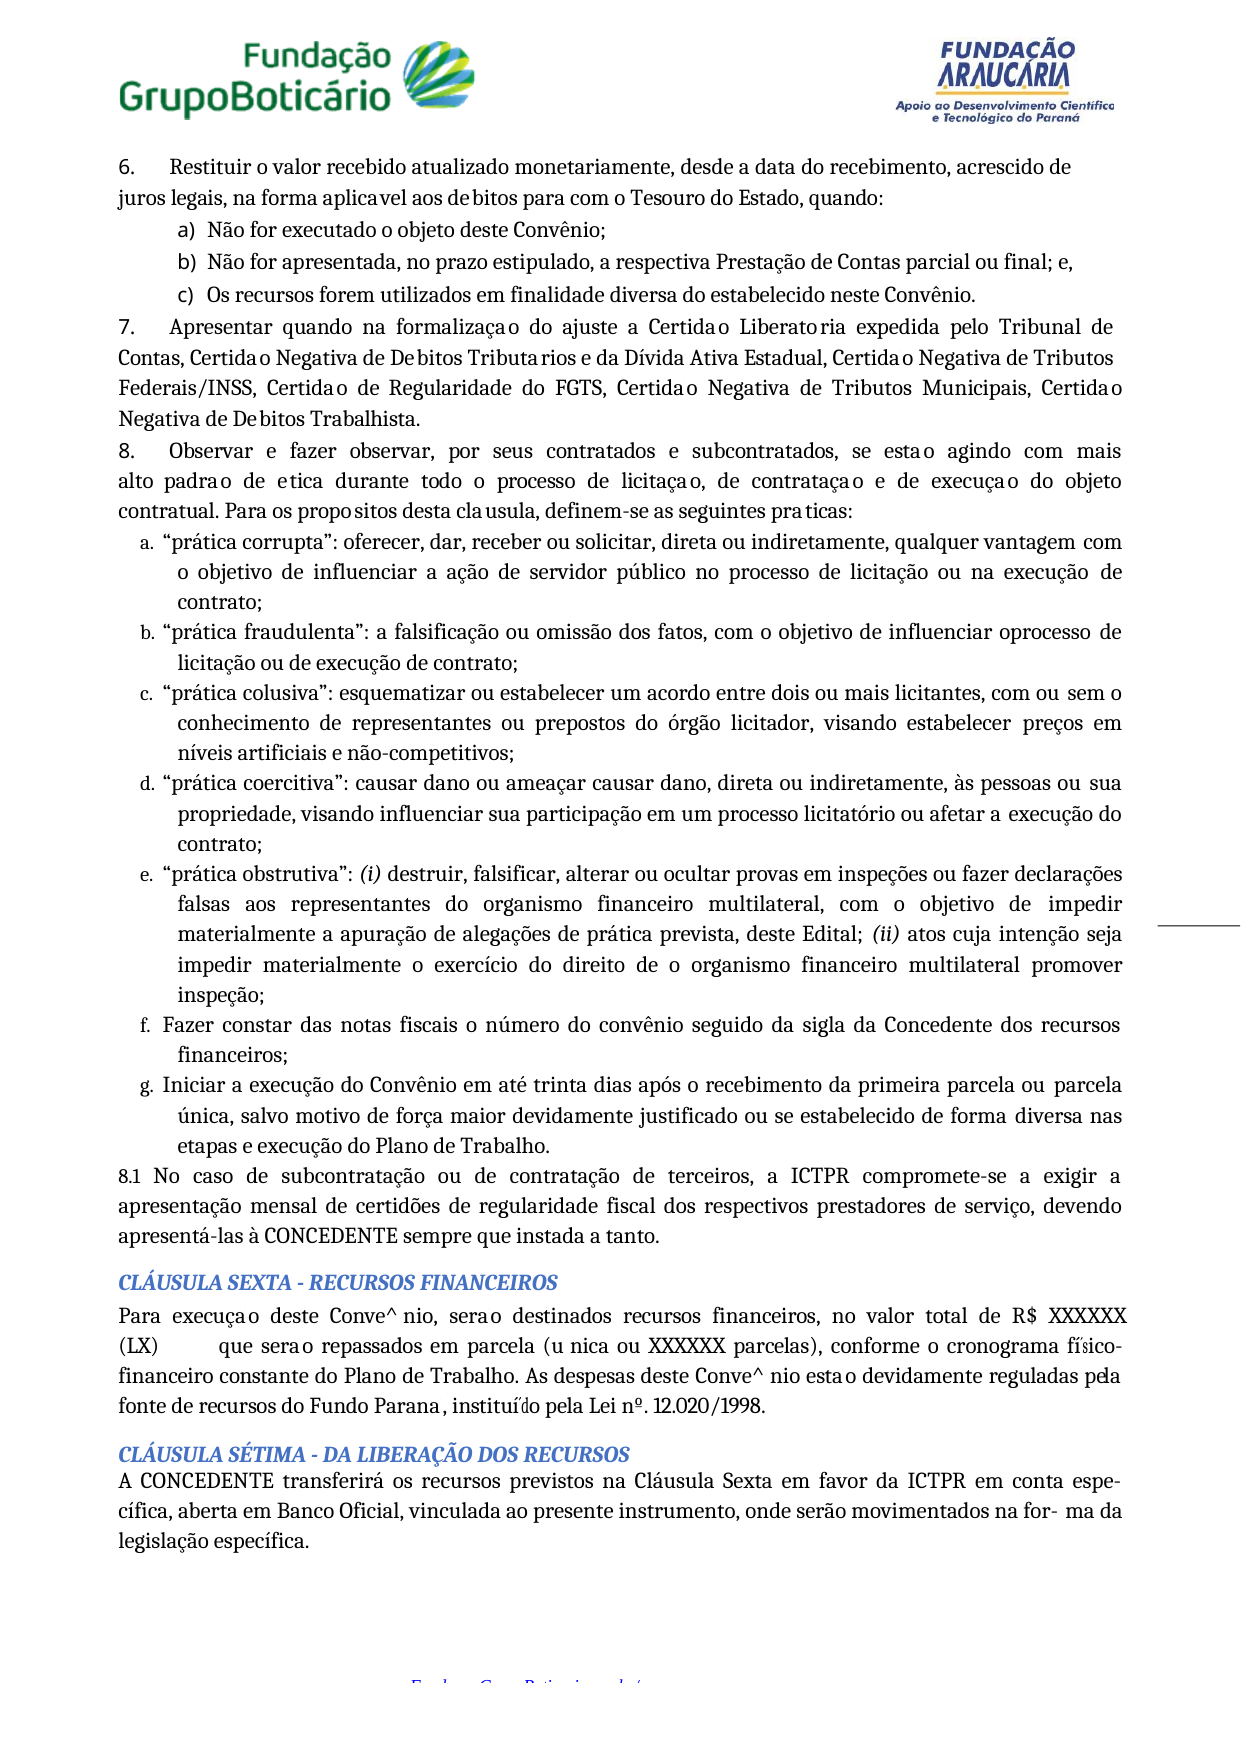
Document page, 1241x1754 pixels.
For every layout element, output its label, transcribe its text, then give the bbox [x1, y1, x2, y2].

list Não for executado o objeto deste Convênio; [177, 215, 1240, 243]
picture [119, 41, 476, 120]
list Os recursos forem utilizados em finalidade diversa do estabelecido neste Convênio. [177, 280, 1240, 308]
list “prática corrupta”: oferecer, dar, receber ou solicitar, direta ou indiretamente, qualquer vantagem com o objetivo de influenciar a ação de servidor público no processo de licitação ou na execução de contrato; [140, 528, 1122, 615]
list Apresentar quando na formalizaça˜o do ajuste a Certida˜o Liberato´ria expedida pelo Tribunal de [118, 312, 1240, 341]
list Restituir o valor recebido atualizado monetariamente, desde a data do recebimento, acrescido de juros legais, na forma aplica´vel aos de´bitos para com o Tesouro do Estado, quando: [118, 152, 1123, 211]
list “prática coercitiva”: causar dano ou ameaçar causar dano, direta ou indiretamente, às pessoas ou sua propriedade, visando influenciar sua participação em um processo licitatório ou afetar a execução do contrato; [140, 770, 1122, 857]
list Iniciar a execução do Convênio em até trinta dias após o recebimento da primeira parcela ou parcela única, salvo motivo de força maior devidamente justificado ou se estabelecido de forma diversa nas etapas e execução do Plano de Trabalho. [140, 1072, 1122, 1159]
list Não for apresentada, no prazo estipulado, a respectiva Prestação de Contas parcial ou final; e, [177, 247, 1240, 276]
text Federais/INSS, Certida˜o de Regularidade do FGTS, Certida˜o Negativa de Tributos Municipais, Certida˜o Negativa de De´bitos Trabalhista. [118, 375, 1123, 432]
list Observar e fazer observar, por seus contratados e subcontratados, se esta˜o agindo com mais alto padra˜o de e´tica durante todo o processo de licitaça˜o, de contrataça˜o e de execuça˜o do objeto contratual. Para os propo´sitos desta cla´usula, definem-se as seguintes pra´ticas: [118, 436, 1123, 524]
list “prática fraudulenta”: a falsificação ou omissão dos fatos, com o objetivo de influenciar oprocesso de licitação ou de execução de contrato; [140, 619, 1121, 676]
subtitle CLÁUSULA SÉTIMA - DA LIBERAÇÃO DOS RECURSOS [118, 1441, 1240, 1467]
list “prática colusiva”: esquematizar ou estabelecer um acordo entre dois ou mais licitantes, com ou sem o conhecimento de representantes ou prepostos do órgão licitador, visando estabelecer preços em níveis artificiais e não-competitivos; [140, 679, 1122, 766]
list que sera˜o repassados em parcela (u´ nica ou XXXXXX parcelas), conforme o cronograma fí´sico- financeiro constante do Plano de Trabalho. As despesas deste Conve^ nio esta˜o devidamente reguladas pela fonte de recursos do Fundo Parana´, instituí´do pela Lei nº. 12.020/1998. [118, 1333, 1123, 1419]
text 8.1 No caso de subcontratação ou de contratação de terceiros, a ICTPR compromete-se a exigir a apresentação mensal de certidões de regularidade fiscal dos respectivos prestadores de serviço, devendo apresentá-las à CONCEDENTE sempre que instada a tanto. [118, 1163, 1122, 1249]
list “prática obstrutiva”: (i) destruir, falsificar, alterar ou ocultar provas em inspeções ou fazer declarações falsas aos representantes do organismo financeiro multilateral, com o objetivo de impedir materialmente a apuração de alegações de prática prevista, deste Edital; (ii) atos cuja intenção seja impedir materialmente o exercício do direito de o organismo financeiro multilateral promover inspeção; [140, 861, 1122, 1008]
text A CONCEDENTE transferirá os recursos previstos na Cláusula Sexta em favor da ICTPR em conta espe- cífica, aberta em Banco Oficial, vinculada ao presente instrumento, onde serão movimentados na for- ma da legislação específica. [118, 1467, 1122, 1554]
subtitle CLÁUSULA SEXTA - RECURSOS FINANCEIROS [118, 1270, 1240, 1297]
list Fazer constar das notas fiscais o número do convênio seguido da sigla da Concedente dos recursos financeiros; [140, 1012, 1122, 1068]
text Para execuça˜o deste Conve^ nio, sera˜o destinados recursos financeiros, no valor total de R$ XXXXXX [118, 1302, 1240, 1329]
text Contas, Certida˜o Negativa de De´bitos Tributa´rios e da Dívida Ativa Estadual, Certida˜o Negativa de Tributos [118, 345, 1240, 371]
picture [895, 37, 1114, 124]
